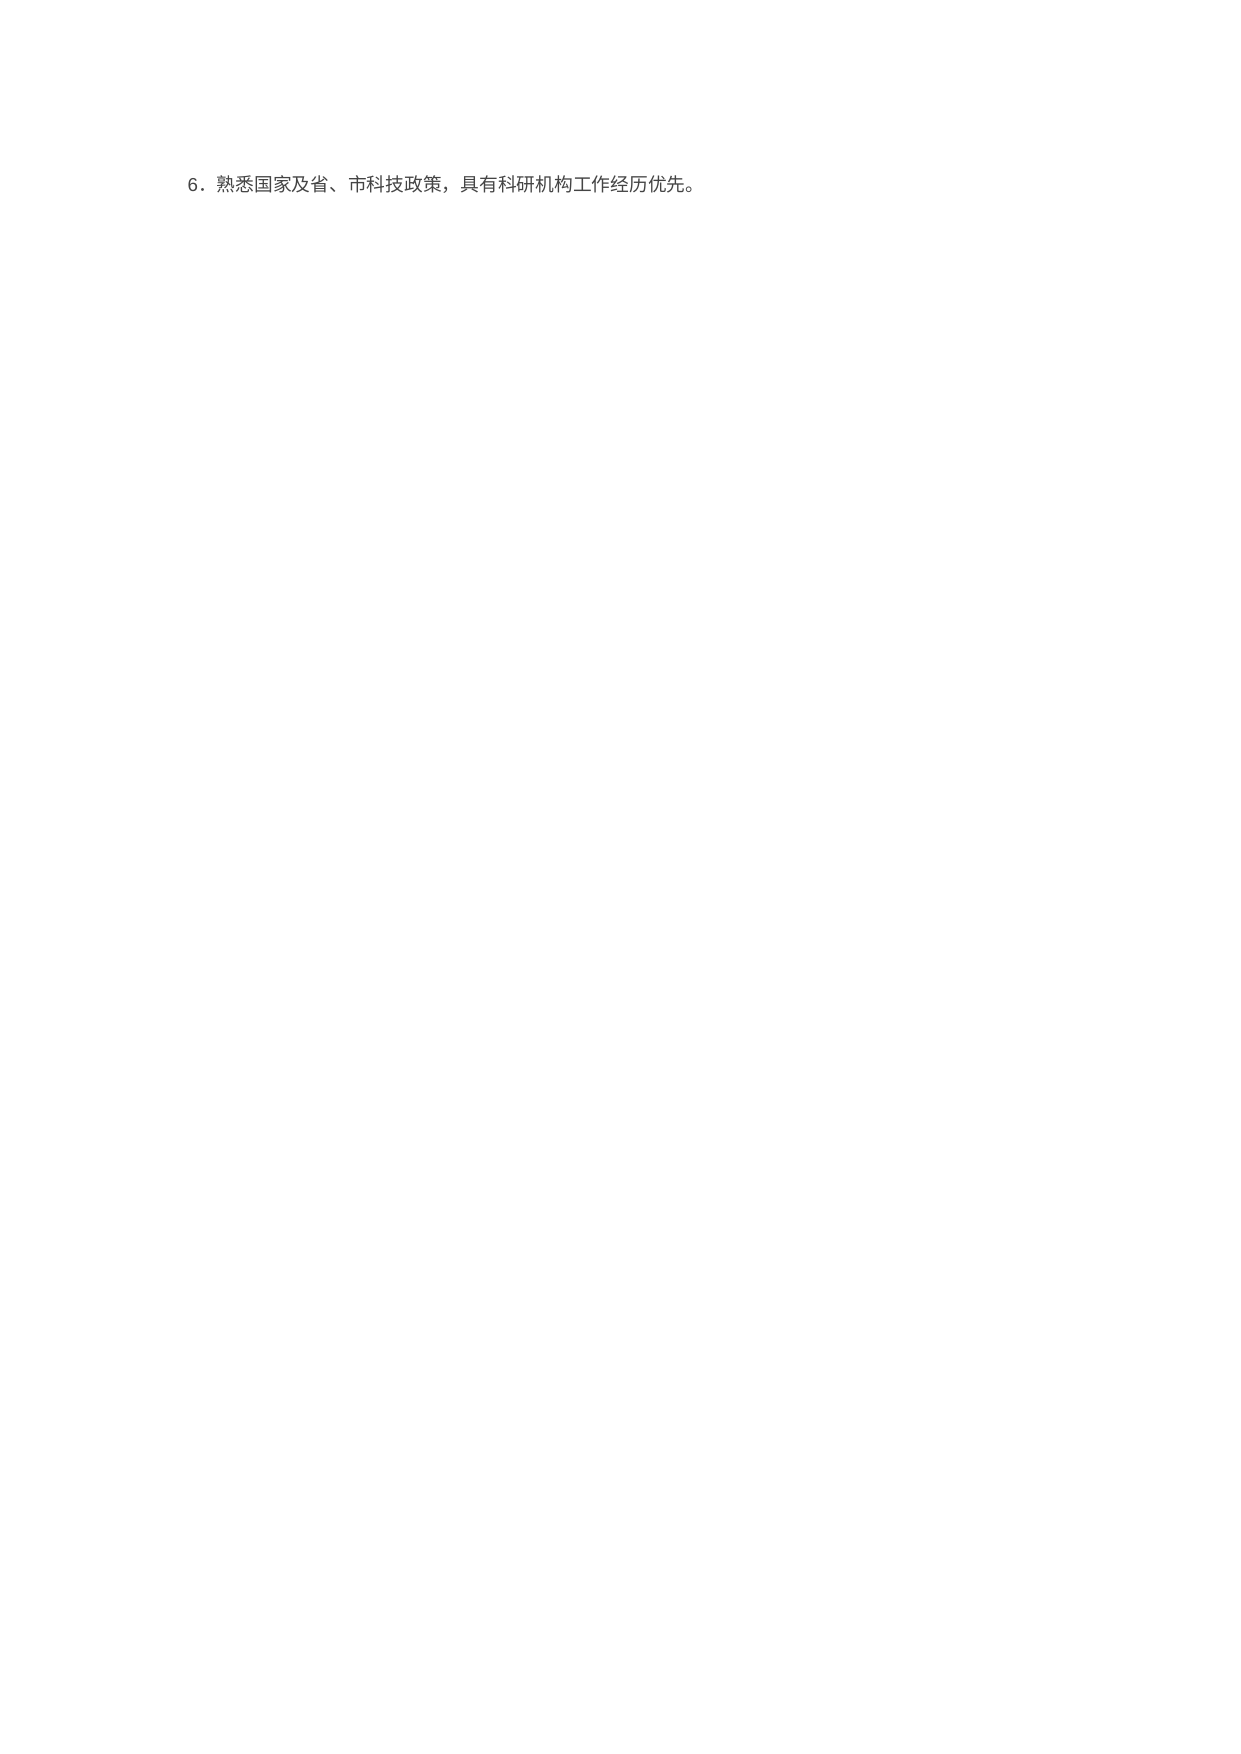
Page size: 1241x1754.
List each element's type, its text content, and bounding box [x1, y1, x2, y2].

text 6．熟悉国家及省、市科技政策，具有科研机构工作经历优先。 [187, 164, 1053, 202]
